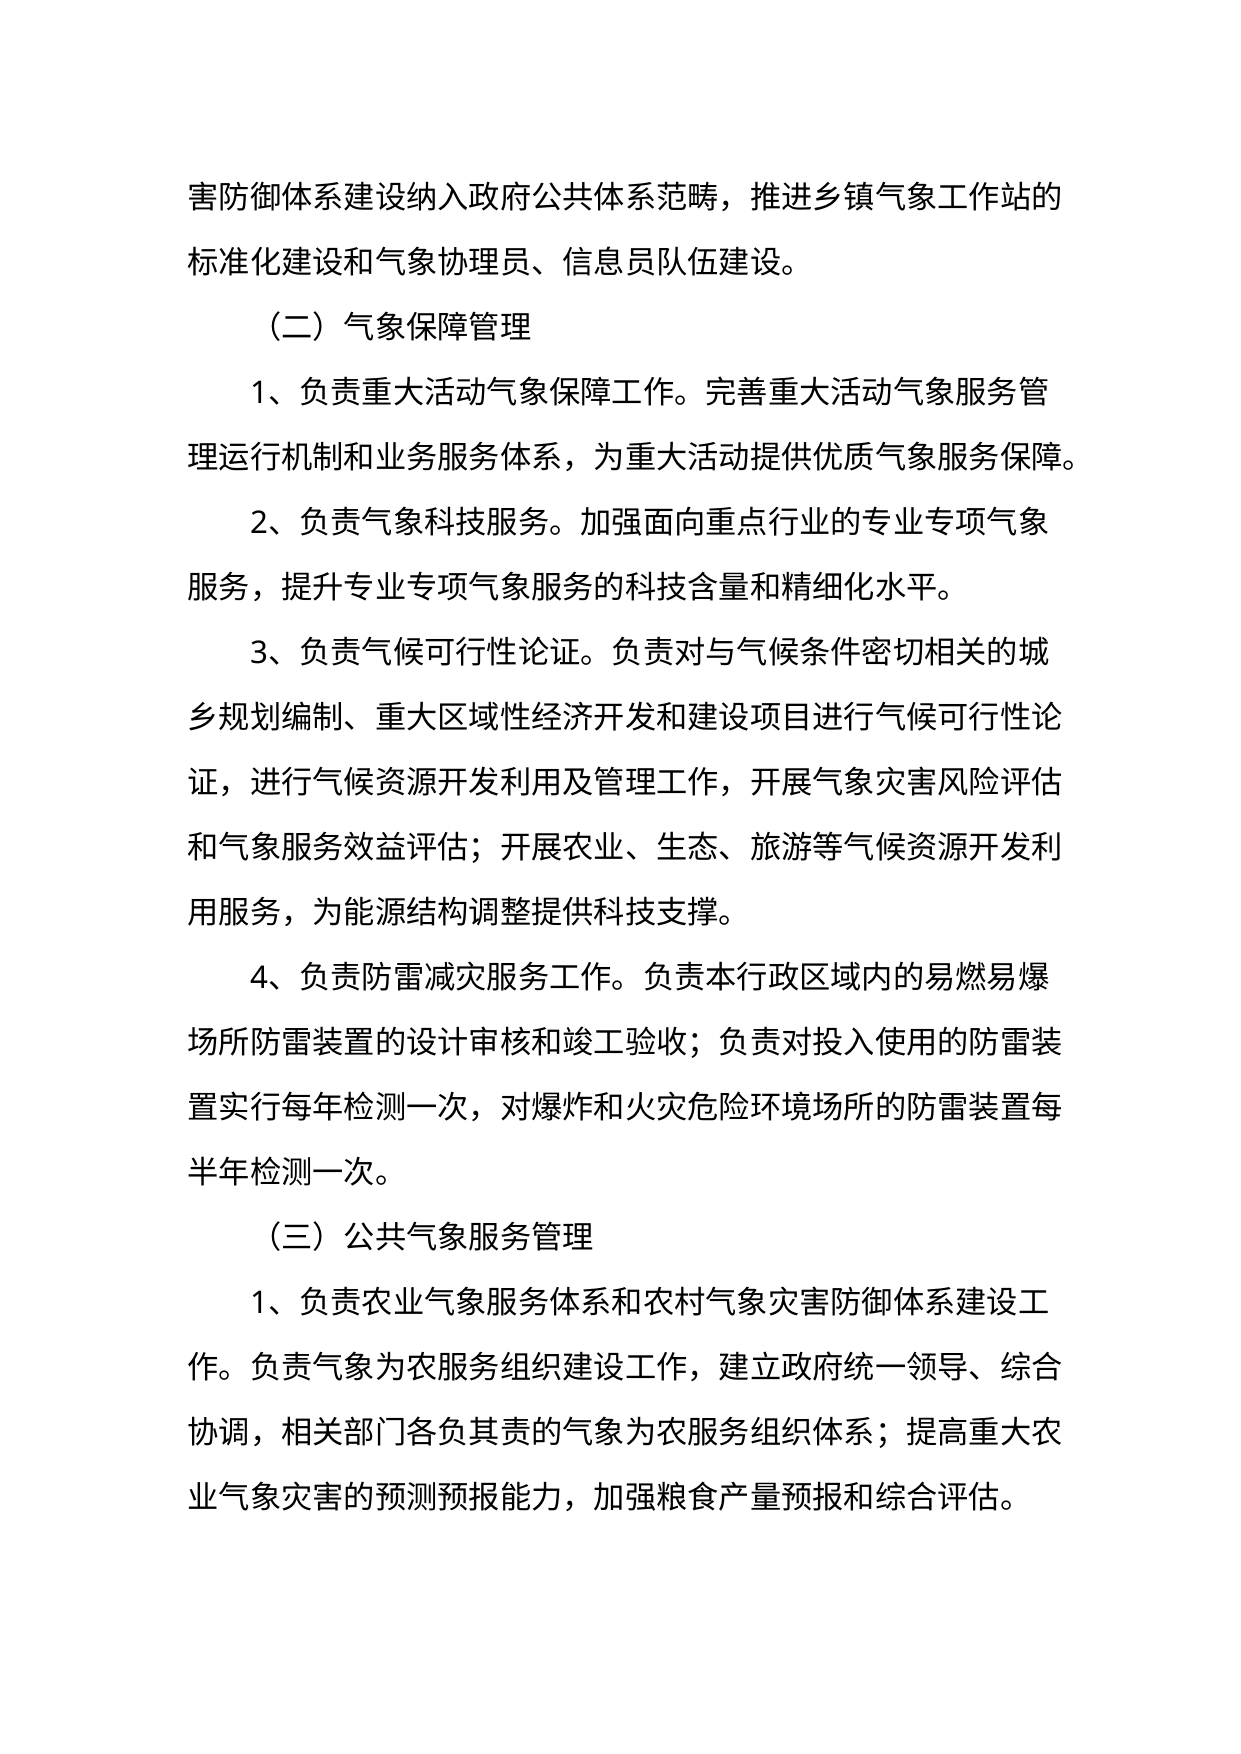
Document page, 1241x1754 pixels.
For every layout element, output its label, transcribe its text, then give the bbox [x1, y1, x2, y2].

text （二）气象保障管理 [187, 293, 1063, 358]
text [187, 163, 1063, 293]
text 3、负责气候可行性论证。负责对与气候条件密切相关的城乡规划编制、重大区域性经济开发和建设项目进行气候可行性论证，进行气候资源开发利用及管理工作，开展气象灾害风险评估和气象服务效益评估；开展农业、生态、旅游等气候资源开发利用服务，为能源结构调整提供科技支撑。 [187, 618, 1063, 943]
text 2、负责气象科技服务。加强面向重点行业的专业专项气象服务，提升专业专项气象服务的科技含量和精细化水平。 [187, 488, 1063, 618]
text 1、负责重大活动气象保障工作。完善重大活动气象服务管理运行机制和业务服务体系，为重大活动提供优质气象服务保障。 [187, 358, 1063, 488]
text 4、负责防雷减灾服务工作。负责本行政区域内的易燃易爆场所防雷装置的设计审核和竣工验收；负责对投入使用的防雷装置实行每年检测一次，对爆炸和火灾危险环境场所的防雷装置每半年检测一次。 [187, 943, 1063, 1203]
text （三）公共气象服务管理 [187, 1203, 1063, 1268]
text 1、负责农业气象服务体系和农村气象灾害防御体系建设工作。负责气象为农服务组织建设工作，建立政府统一领导、综合协调，相关部门各负其责的气象为农服务组织体系；提高重大农业气象灾害的预测预报能力，加强粮食产量预报和综合评估。 [187, 1268, 1063, 1528]
